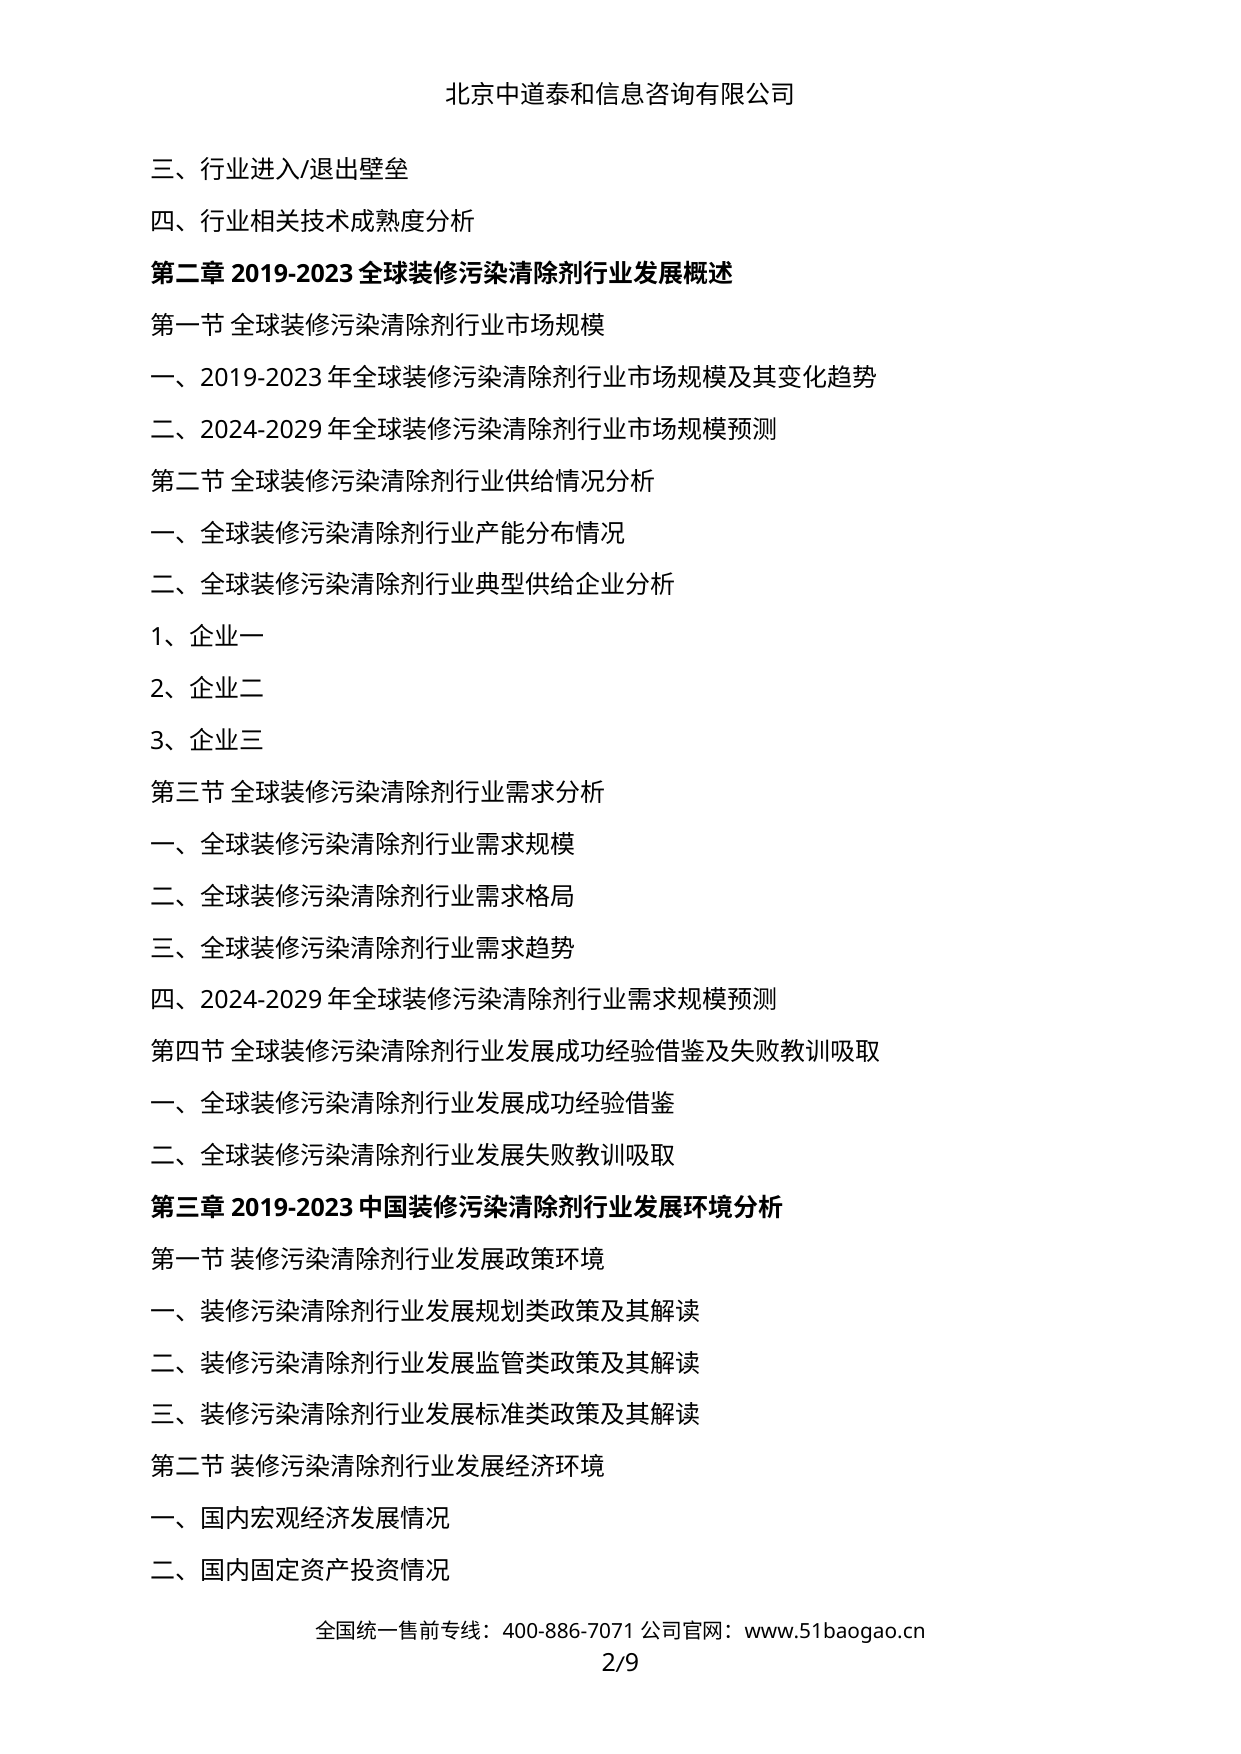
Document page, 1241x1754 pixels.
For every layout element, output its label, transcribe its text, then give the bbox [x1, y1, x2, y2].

text 二、装修污染清除剂行业发展监管类政策及其解读 [150, 1343, 1090, 1379]
text 第四节 全球装修污染清除剂行业发展成功经验借鉴及失败教训吸取 [150, 1032, 1090, 1068]
text 一、全球装修污染清除剂行业发展成功经验借鉴 [150, 1084, 1090, 1120]
text 第三节 全球装修污染清除剂行业需求分析 [150, 772, 1090, 809]
text 四、2024-2029年全球装修污染清除剂行业需求规模预测 [150, 980, 1090, 1016]
text 三、装修污染清除剂行业发展标准类政策及其解读 [150, 1395, 1090, 1431]
text 第二节 装修污染清除剂行业发展经济环境 [150, 1447, 1090, 1483]
text 一、全球装修污染清除剂行业产能分布情况 [150, 513, 1090, 549]
text 二、全球装修污染清除剂行业发展失败教训吸取 [150, 1136, 1090, 1172]
text 三、行业进入/退出壁垒 [150, 150, 1090, 186]
text 三、全球装修污染清除剂行业需求趋势 [150, 928, 1090, 964]
text 一、2019-2023年全球装修污染清除剂行业市场规模及其变化趋势 [150, 357, 1090, 394]
text 一、全球装修污染清除剂行业需求规模 [150, 824, 1090, 861]
text 第三章 2019-2023中国装修污染清除剂行业发展环境分析 [150, 1187, 1090, 1224]
text 一、装修污染清除剂行业发展规划类政策及其解读 [150, 1291, 1090, 1327]
text 3、企业三 [150, 721, 1090, 757]
text 第二节 全球装修污染清除剂行业供给情况分析 [150, 461, 1090, 497]
text 二、全球装修污染清除剂行业需求格局 [150, 876, 1090, 912]
text 四、行业相关技术成熟度分析 [150, 202, 1090, 238]
text 二、全球装修污染清除剂行业典型供给企业分析 [150, 565, 1090, 601]
text 二、2024-2029年全球装修污染清除剂行业市场规模预测 [150, 409, 1090, 446]
text 第一节 全球装修污染清除剂行业市场规模 [150, 306, 1090, 342]
text 第一节 装修污染清除剂行业发展政策环境 [150, 1239, 1090, 1276]
text 1、企业一 [150, 617, 1090, 653]
text 一、国内宏观经济发展情况 [150, 1499, 1090, 1535]
text 2、企业二 [150, 669, 1090, 705]
text 二、国内固定资产投资情况 [150, 1551, 1090, 1587]
text 第二章 2019-2023全球装修污染清除剂行业发展概述 [150, 254, 1090, 290]
